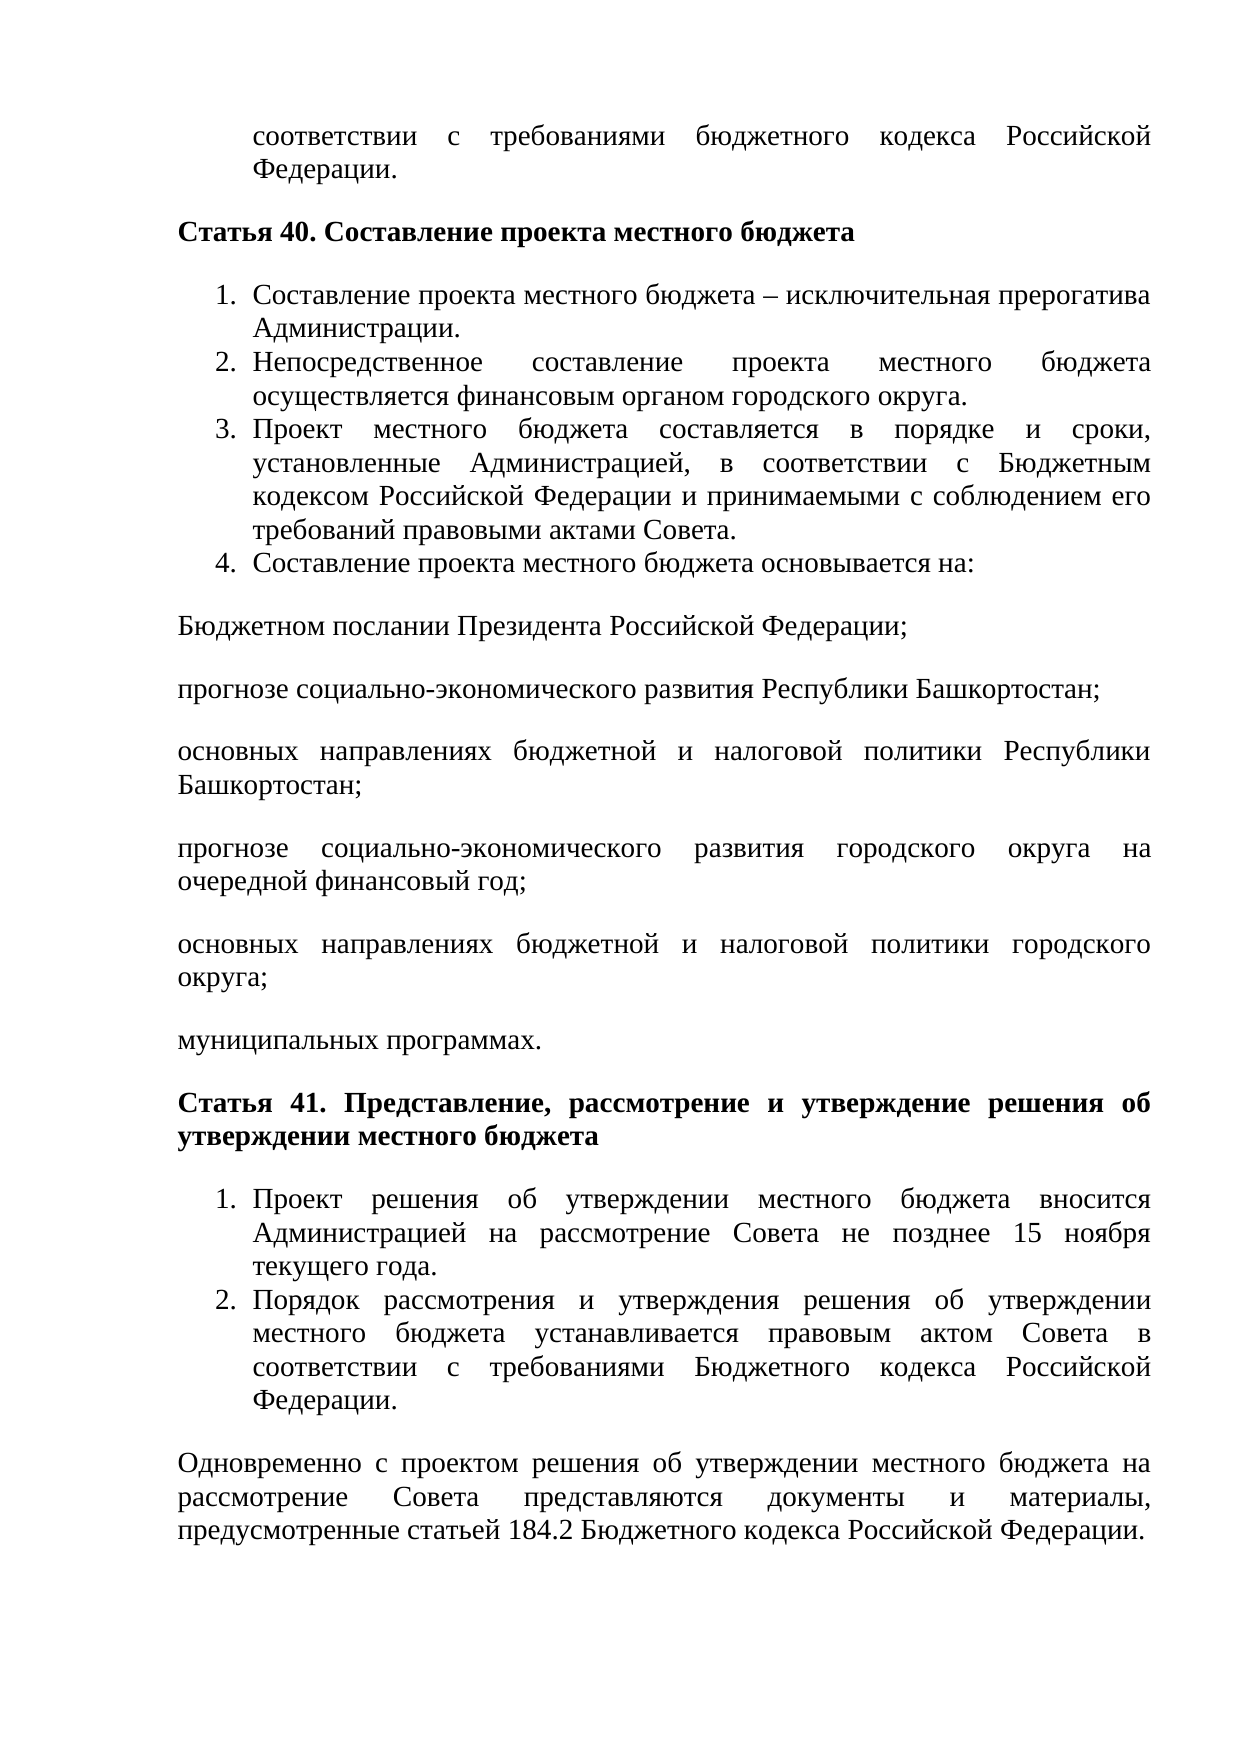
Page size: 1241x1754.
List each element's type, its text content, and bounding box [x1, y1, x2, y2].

text прогнозе социально-экономического развития Республики Башкортостан; [177, 671, 1152, 704]
list Порядок рассмотрения и утверждения решения об утверждении местного бюджета устанавливается правовым актом Совета в соответствии с требованиями Бюджетного кодекса Российской Федерации. [215, 1282, 1152, 1416]
text основных направлениях бюджетной и налоговой политики городского округа; [177, 926, 1152, 993]
list Составление проекта местного бюджета основывается на: [215, 545, 1152, 579]
text Одновременно с проектом решения об утверждении местного бюджета на рассмотрение Совета представляются документы и материалы, предусмотренные статьей 184.2 Бюджетного кодекса Российской Федерации. [177, 1445, 1152, 1546]
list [215, 118, 1152, 185]
text Бюджетном послании Президента Российской Федерации; [177, 608, 1152, 642]
list Проект решения об утверждении местного бюджета вносится Администрацией на рассмотрение Совета не позднее 15 ноября текущего года. [215, 1181, 1152, 1282]
text муниципальных программах. [177, 1022, 1152, 1056]
text основных направлениях бюджетной и налоговой политики Республики Башкортостан; [177, 733, 1152, 801]
list Составление проекта местного бюджета – исключительная прерогатива Администрации. [215, 277, 1152, 344]
list Непосредственное составление проекта местного бюджета осуществляется финансовым органом городского округа. [215, 344, 1152, 411]
text Статья 41. Представление, рассмотрение и утверждение решения об утверждении местного бюджета [177, 1085, 1152, 1152]
text прогнозе социально-экономического развития городского округа на очередной финансовый год; [177, 830, 1152, 897]
list Проект местного бюджета составляется в порядке и сроки, установленные Администрацией, в соответствии с Бюджетным кодексом Российской Федерации и принимаемыми с соблюдением его требований правовыми актами Совета. [215, 411, 1152, 545]
text Статья 40. Составление проекта местного бюджета [177, 214, 1152, 248]
